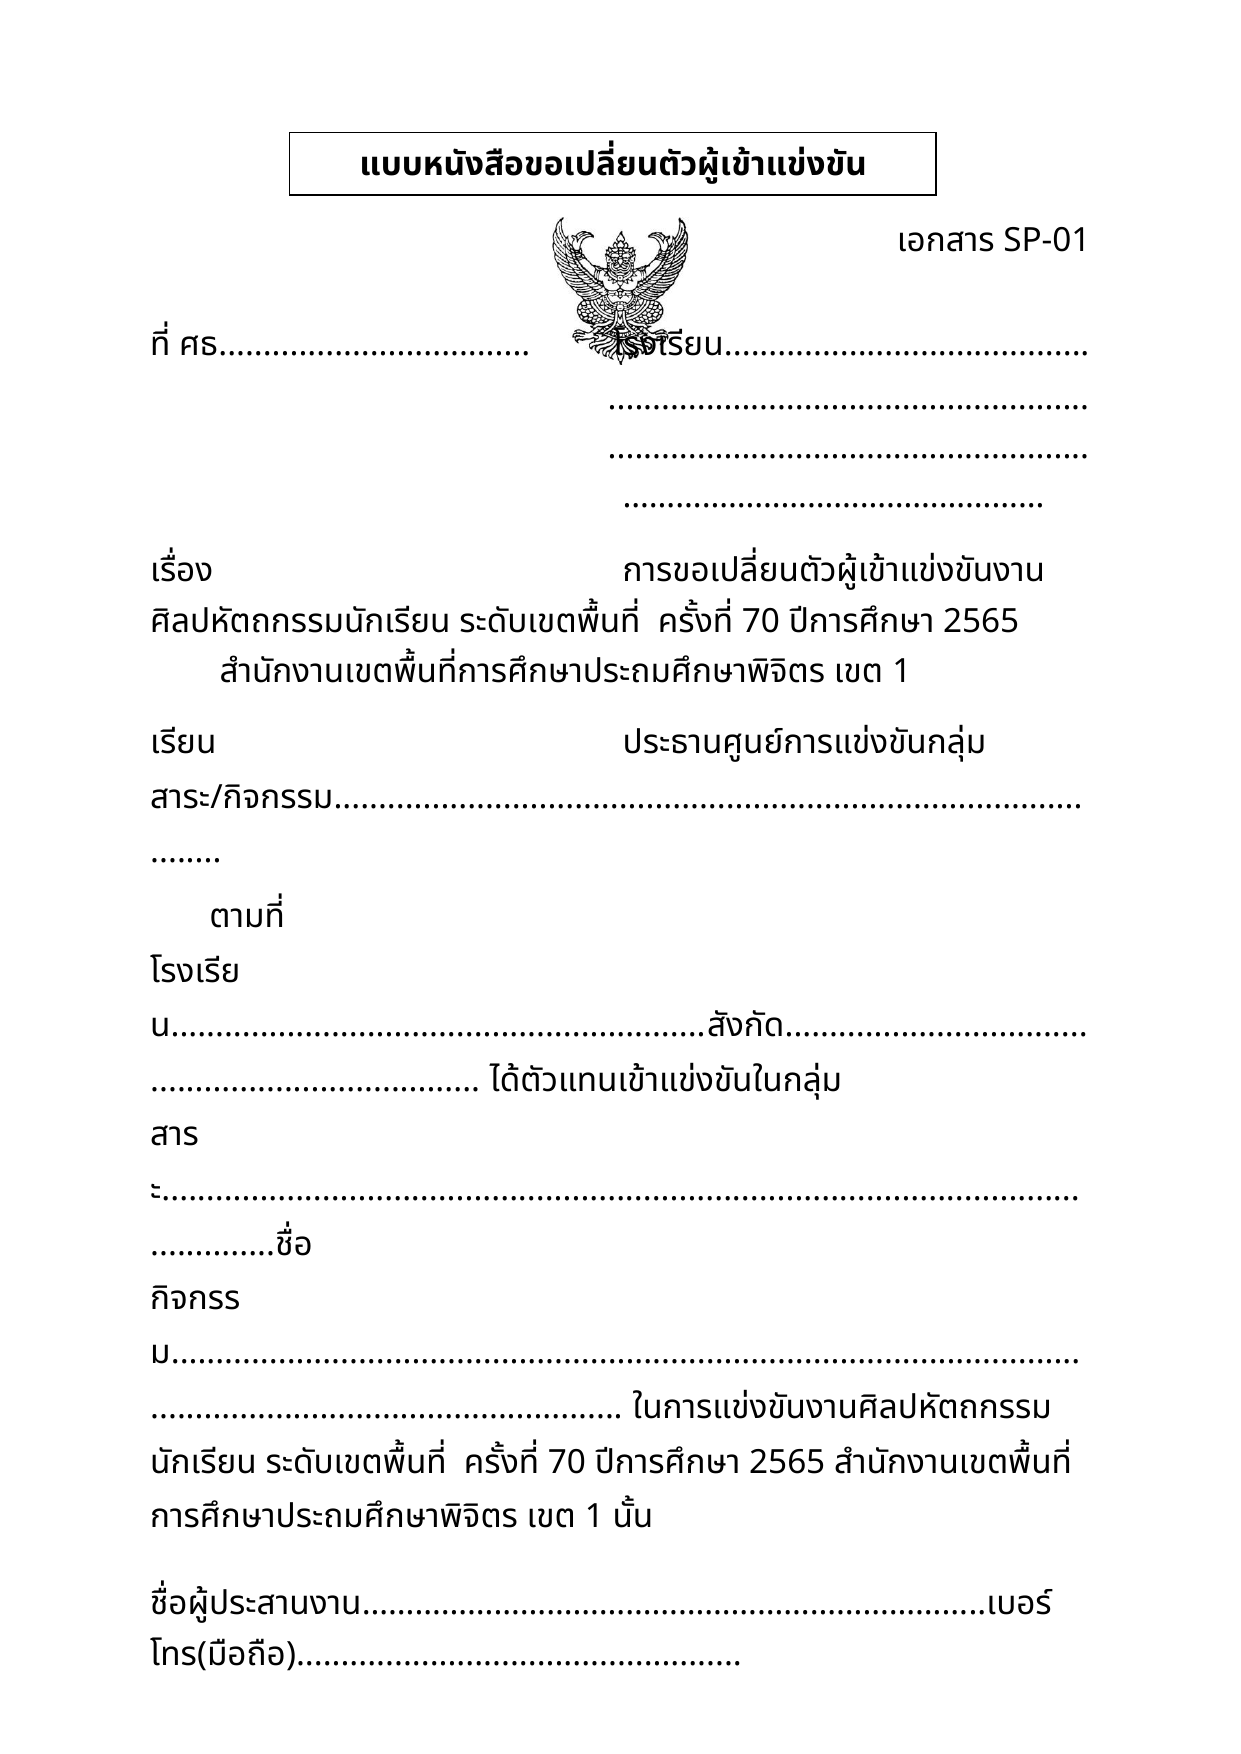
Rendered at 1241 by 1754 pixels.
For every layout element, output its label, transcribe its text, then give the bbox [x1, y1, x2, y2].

text ...................................................... [150, 423, 1090, 468]
text ...................................................... [150, 374, 1090, 419]
picture [546, 267, 694, 319]
text เอกสาร SP-01 [150, 216, 1090, 267]
text ตามที่โรงเรียน............................................................สังกัด....................................................................... ได้ตัวแทนเข้าแข่งขันในกลุ่มสาระ.....................................................................................................................ชื่อกิจกรรม........................................................................................................................................................... ในการแข่งขันงานศิลปหัตถกรรมนักเรียน ระดับเขตพื้นที่ ครั้งที่ 70 ปีการศึกษา 2565 สำนักงานเขตพื้นที่การศึกษาประถมศึกษาพิจิตร เขต 1 นั้น [150, 892, 1090, 1543]
text เรียน ประธานศูนย์การแข่งขันกลุ่มสาระ/กิจกรรม............................................................................................ [150, 718, 1090, 872]
text เรื่อง การขอเปลี่ยนตัวผู้เข้าแข่งขันงานศิลปหัตถกรรมนักเรียน ระดับเขตพื้นที่ ครั้งที่ 70 ปีการศึกษา 2565 [150, 546, 1090, 647]
text ………………………………………… [150, 472, 1090, 517]
text ที่ ศธ................................... โรงเรียน......................................... [150, 319, 1090, 370]
text สำนักงานเขตพื้นที่การศึกษาประถมศึกษาพิจิตร เขต 1 [150, 647, 1090, 698]
